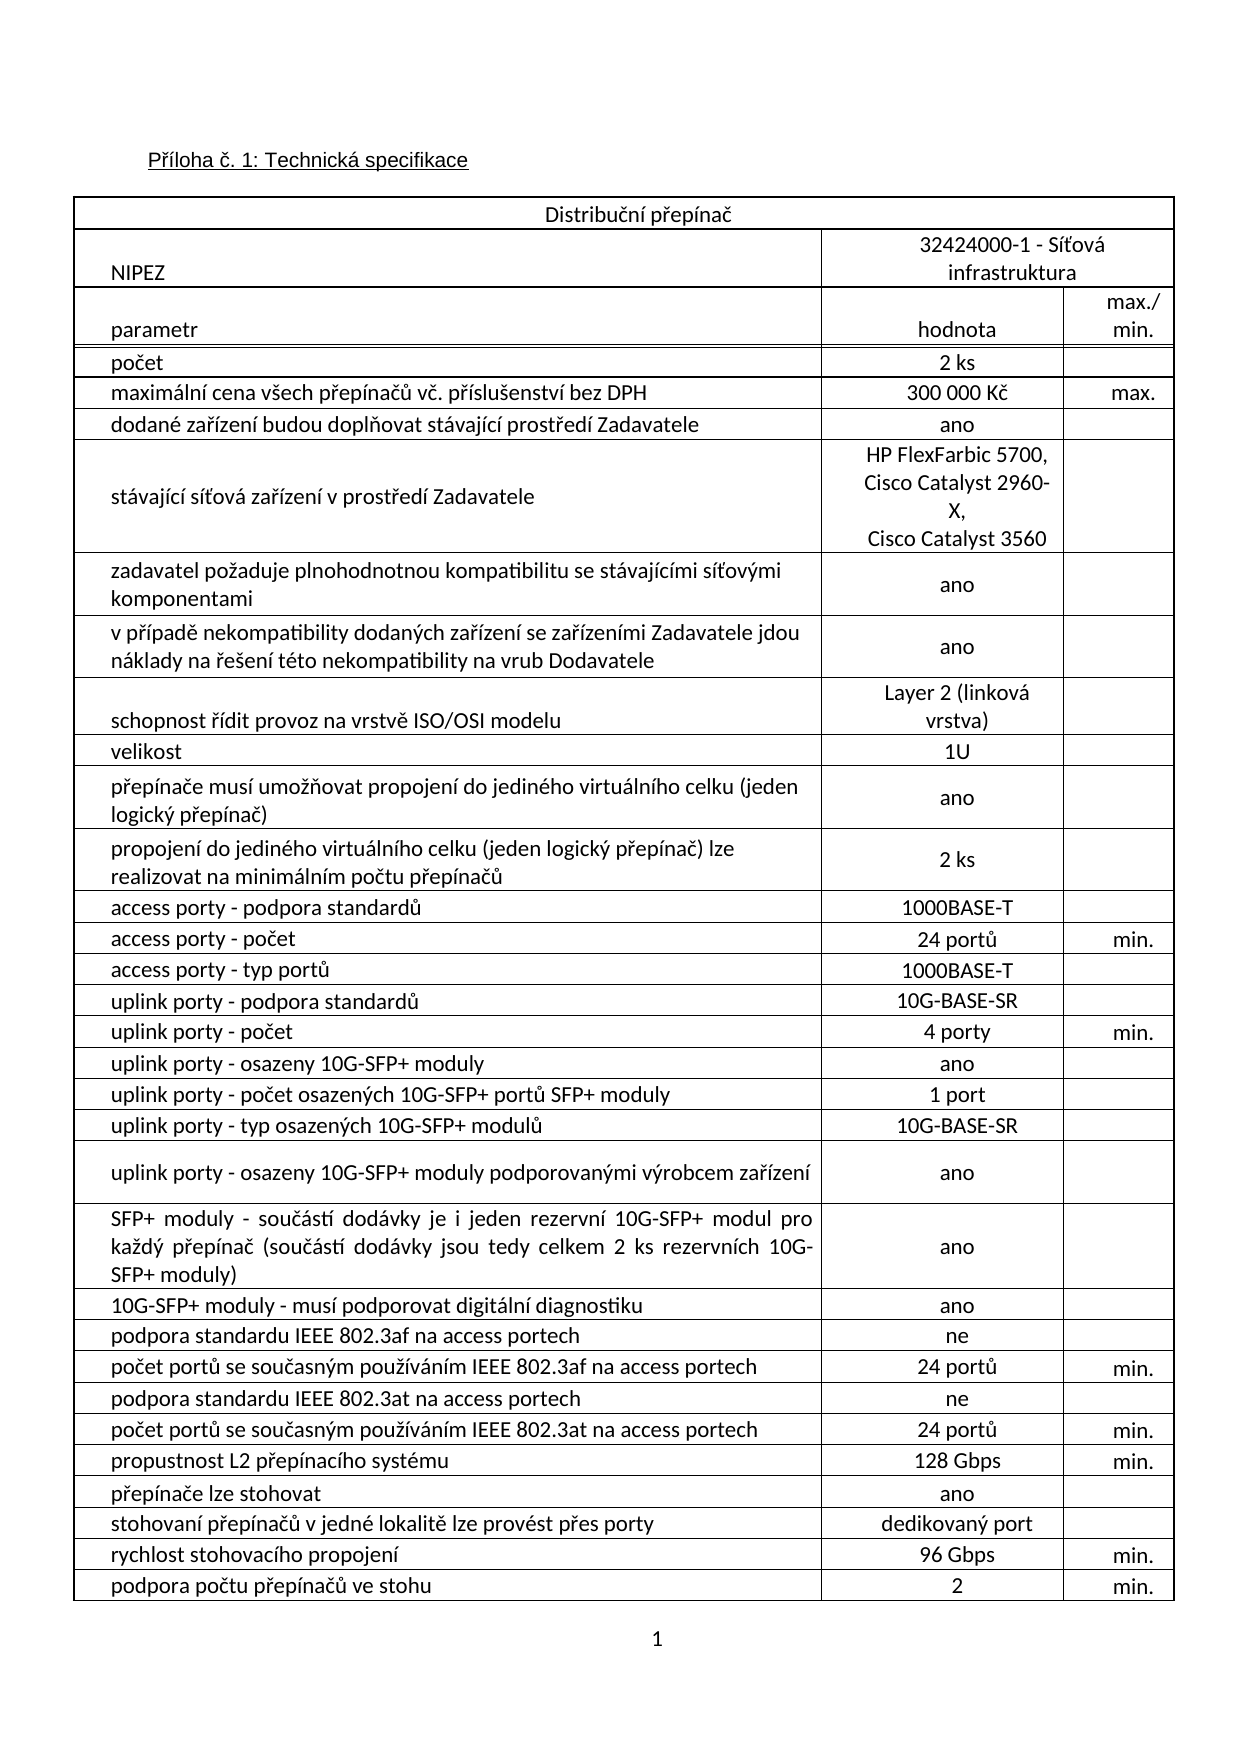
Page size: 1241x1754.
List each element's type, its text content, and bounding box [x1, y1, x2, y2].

table_cell počet portů se současným používáním IEEE 802.3af na access portech [75, 1351, 821, 1382]
table_cell ano [822, 1048, 1063, 1078]
table_cell [1064, 1079, 1173, 1109]
table_cell [1064, 1141, 1173, 1203]
table_cell podpora standardu IEEE 802.3af na access portech [75, 1320, 821, 1350]
table_cell 1000BASE-T [822, 954, 1063, 984]
table_header Distribuční přepínač [75, 198, 1173, 228]
table_cell [1064, 409, 1173, 439]
table_cell 2 [822, 1570, 1063, 1600]
table_cell ano [822, 1141, 1063, 1203]
table_cell ano [822, 1289, 1063, 1319]
table_cell min. [1064, 1539, 1173, 1569]
table_cell maximální cena všech přepínačů vč. příslušenství bez DPH [75, 378, 821, 408]
table_cell [1064, 1476, 1173, 1507]
table_cell ano [822, 553, 1063, 614]
table_cell uplink porty - osazeny 10G-SFP+ moduly [75, 1048, 821, 1078]
table_cell stohovaní přepínačů v jedné lokalitě lze provést přes porty [75, 1508, 821, 1538]
table_cell 2 ks [822, 829, 1063, 890]
table_cell uplink porty - osazeny 10G-SFP+ moduly podporovanými výrobcem zařízení [75, 1141, 821, 1203]
table_cell hodnota [822, 288, 1063, 343]
table_cell 300 000 Kč [822, 378, 1063, 408]
table_cell SFP+ moduly - součástí dodávky je i jeden rezervní 10G-SFP+ modul pro každý přepínač (součástí dodávky jsou tedy celkem 2 ks rezervních 10G-SFP+ moduly) [75, 1204, 821, 1288]
table_cell ano [822, 1204, 1063, 1288]
table_cell min. [1064, 1414, 1173, 1444]
table_cell NIPEZ [75, 230, 821, 286]
table_cell uplink porty - počet osazených 10G-SFP+ portů SFP+ moduly [75, 1079, 821, 1109]
table_cell [1064, 891, 1173, 922]
table_cell min. [1064, 923, 1173, 953]
table_cell max./min. [1064, 288, 1173, 343]
table_cell 96 Gbps [822, 1539, 1063, 1569]
table_cell min. [1064, 1445, 1173, 1475]
table_cell dodané zařízení budou doplňovat stávající prostředí Zadavatele [75, 409, 821, 439]
table_cell [1064, 616, 1173, 677]
table_cell [1064, 766, 1173, 828]
table_cell rychlost stohovacího propojení [75, 1539, 821, 1569]
table_cell 10G-BASE-SR [822, 1110, 1063, 1140]
table_cell velikost [75, 735, 821, 765]
table_cell parametr [75, 288, 821, 343]
table_cell podpora standardu IEEE 802.3at na access portech [75, 1383, 821, 1413]
table_cell [1064, 553, 1173, 614]
table_cell [1064, 348, 1173, 376]
table_cell [1064, 1110, 1173, 1140]
table_cell schopnost řídit provoz na vrstvě ISO/OSI modelu [75, 678, 821, 734]
table_cell access porty - typ portů [75, 954, 821, 984]
table_cell počet portů se současným používáním IEEE 802.3at na access portech [75, 1414, 821, 1444]
table_cell [1064, 1508, 1173, 1538]
table_cell access porty - počet [75, 923, 821, 953]
table_cell dedikovaný port [822, 1508, 1063, 1538]
table_cell 32424000-1 - Síťová infrastruktura [822, 230, 1173, 286]
table_cell podpora počtu přepínačů ve stohu [75, 1570, 821, 1600]
table_cell v případě nekompatibility dodaných zařízení se zařízeními Zadavatele jdou náklady na řešení této nekompatibility na vrub Dodavatele [75, 616, 821, 677]
table_cell ano [822, 616, 1063, 677]
table_cell min. [1064, 1570, 1173, 1600]
table_cell [1064, 829, 1173, 890]
table_cell [1064, 678, 1173, 734]
table_cell max. [1064, 378, 1173, 408]
table_cell 128 Gbps [822, 1445, 1063, 1475]
table_cell ano [822, 766, 1063, 828]
table_cell 1 port [822, 1079, 1063, 1109]
table_cell stávající síťová zařízení v prostředí Zadavatele [75, 440, 821, 552]
text Příloha č. 1: Technická specifikace [148, 148, 1093, 172]
table_cell [1064, 440, 1173, 552]
table_cell Layer 2 (linková vrstva) [822, 678, 1063, 734]
table_cell 1U [822, 735, 1063, 765]
table_cell ano [822, 1476, 1063, 1507]
table_cell propustnost L2 přepínacího systému [75, 1445, 821, 1475]
table_cell propojení do jediného virtuálního celku (jeden logický přepínač) lze realizovat na minimálním počtu přepínačů [75, 829, 821, 890]
table_cell min. [1064, 1016, 1173, 1047]
table_cell access porty - podpora standardů [75, 891, 821, 922]
table_cell 24 portů [822, 923, 1063, 953]
table_cell [1064, 1320, 1173, 1350]
table_cell [1064, 1383, 1173, 1413]
table_cell [1064, 735, 1173, 765]
table_cell 24 portů [822, 1414, 1063, 1444]
table_cell zadavatel požaduje plnohodnotnou kompatibilitu se stávajícími síťovými komponentami [75, 553, 821, 614]
table_cell [1064, 985, 1173, 1015]
table_cell přepínače lze stohovat [75, 1476, 821, 1507]
table_cell [1064, 1289, 1173, 1319]
table_cell 1000BASE-T [822, 891, 1063, 922]
table_cell ne [822, 1320, 1063, 1350]
table_cell min. [1064, 1351, 1173, 1382]
table_cell ne [822, 1383, 1063, 1413]
table_cell přepínače musí umožňovat propojení do jediného virtuálního celku (jeden logický přepínač) [75, 766, 821, 828]
table_cell 4 porty [822, 1016, 1063, 1047]
table_cell [1064, 954, 1173, 984]
table_cell ano [822, 409, 1063, 439]
table_cell 24 portů [822, 1351, 1063, 1382]
table_cell 2 ks [822, 348, 1063, 376]
table_cell [1064, 1204, 1173, 1288]
table_cell uplink porty - typ osazených 10G-SFP+ modulů [75, 1110, 821, 1140]
table_cell HP FlexFarbic 5700, Cisco Catalyst 2960-X, Cisco Catalyst 3560 [822, 440, 1063, 552]
table_cell 10G-BASE-SR [822, 985, 1063, 1015]
table_cell uplink porty - podpora standardů [75, 985, 821, 1015]
table_cell počet [75, 348, 821, 376]
table_cell 10G-SFP+ moduly - musí podporovat digitální diagnostiku [75, 1289, 821, 1319]
table_cell [1064, 1048, 1173, 1078]
table_cell uplink porty - počet [75, 1016, 821, 1047]
